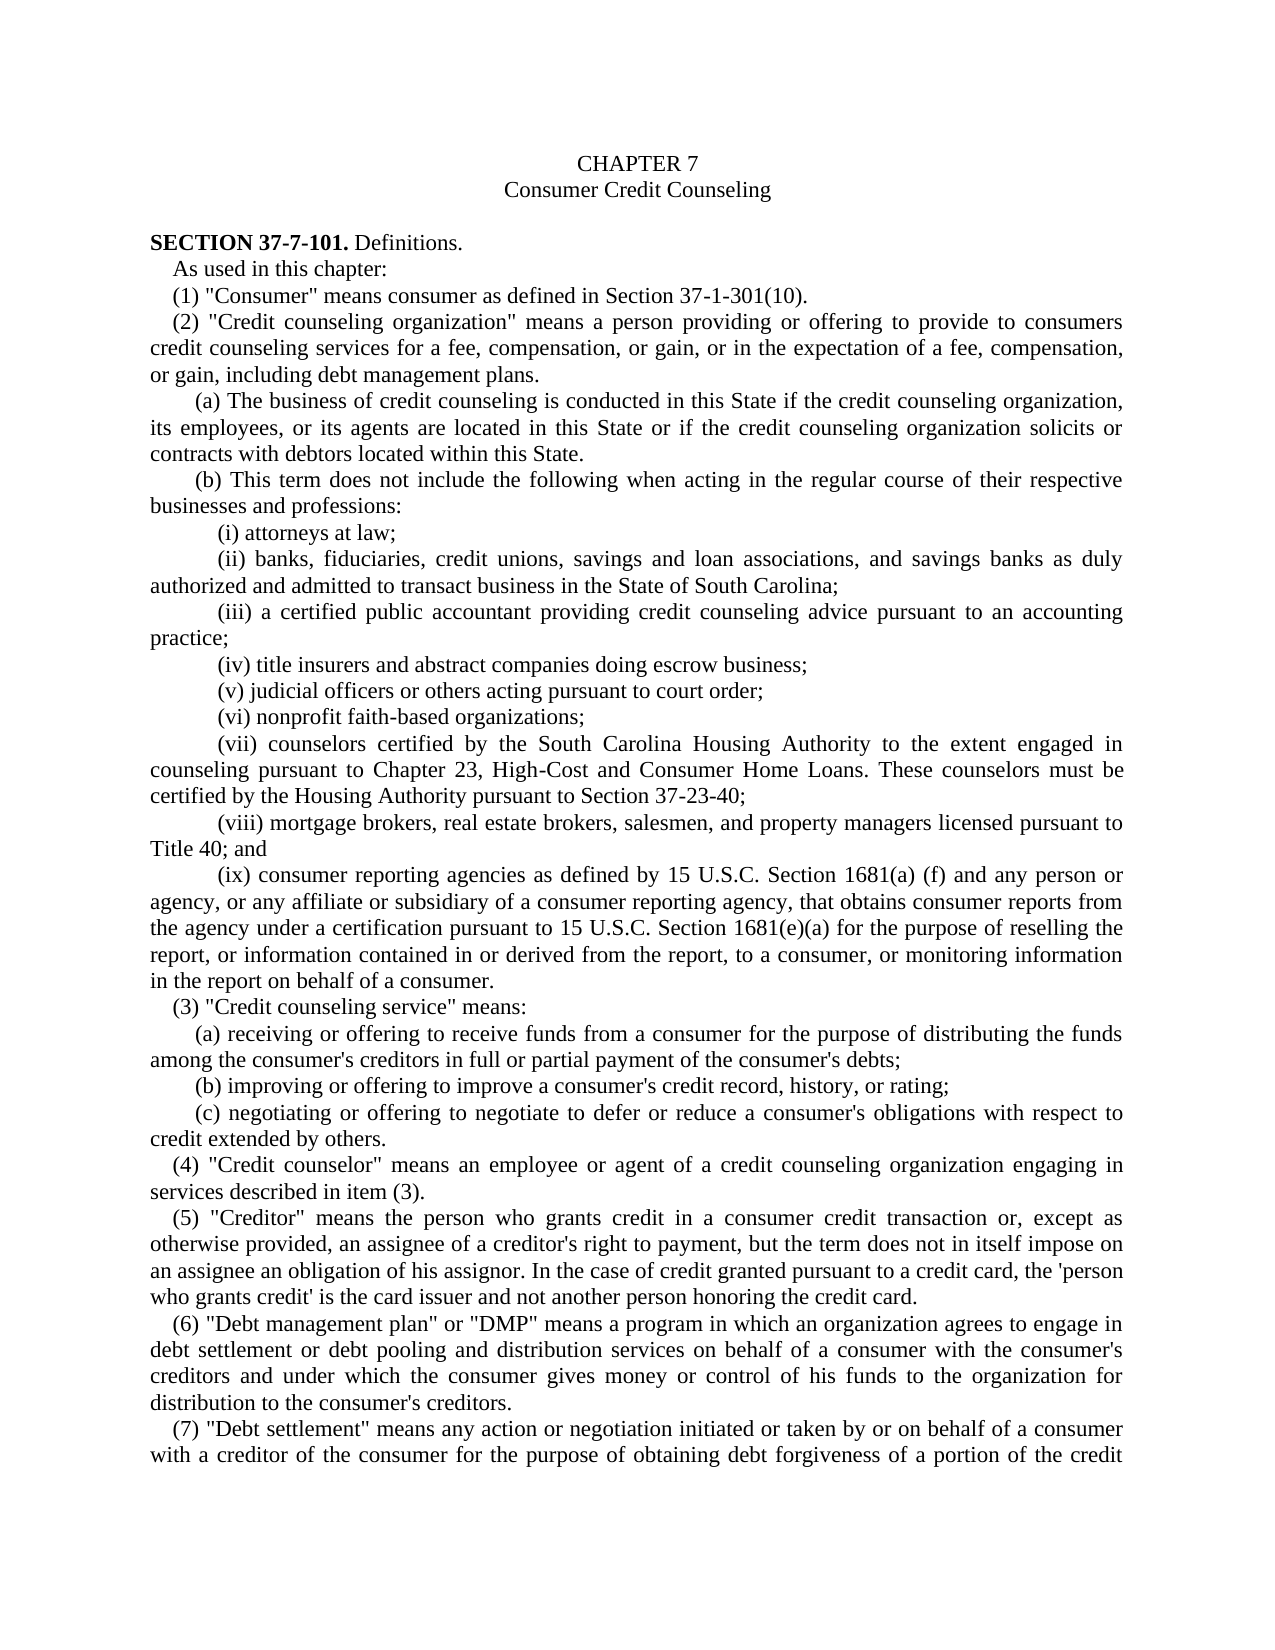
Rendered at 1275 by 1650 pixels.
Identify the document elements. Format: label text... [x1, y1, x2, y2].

text (v) judicial officers or others acting pursuant to court order; [150, 677, 1125, 703]
text (i) attorneys at law; [150, 519, 1125, 545]
text (b) improving or offering to improve a consumer's credit record, history, or rating; [150, 1072, 1125, 1099]
text SECTION 37-7-101. Definitions. [150, 229, 1125, 255]
text (2) "Credit counseling organization" means a person providing or offering to provide to consumers credit counseling services for a fee, compensation, or gain, or in the expectation of a fee, compensation, or gain, including debt management plans. [150, 308, 1125, 387]
text CHAPTER 7 [150, 150, 1125, 176]
text (c) negotiating or offering to negotiate to defer or reduce a consumer's obligations with respect to credit extended by others. [150, 1099, 1125, 1151]
text (3) "Credit counseling service" means: [150, 993, 1125, 1020]
text (b) This term does not include the following when acting in the regular course of their respective businesses and professions: [150, 466, 1125, 519]
text (6) "Debt management plan" or "DMP" means a program in which an organization agrees to engage in debt settlement or debt pooling and distribution services on behalf of a consumer with the consumer's creditors and under which the consumer gives money or control of his funds to the organization for distribution to the consumer's creditors. [150, 1309, 1125, 1415]
text As used in this chapter: [150, 255, 1125, 282]
text Consumer Credit Counseling [150, 176, 1125, 203]
text (viii) mortgage brokers, real estate brokers, salesmen, and property managers licensed pursuant to Title 40; and [150, 809, 1125, 862]
text (4) "Credit counselor" means an employee or agent of a credit counseling organization engaging in services described in item (3). [150, 1151, 1125, 1204]
text (ii) banks, fiduciaries, credit unions, savings and loan associations, and savings banks as duly authorized and admitted to transact business in the State of South Carolina; [150, 545, 1125, 598]
text (iv) title insurers and abstract companies doing escrow business; [150, 651, 1125, 677]
text (iii) a certified public accountant providing credit counseling advice pursuant to an accounting practice; [150, 598, 1125, 651]
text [150, 1415, 1125, 1468]
text (a) receiving or offering to receive funds from a consumer for the purpose of distributing the funds among the consumer's creditors in full or partial payment of the consumer's debts; [150, 1020, 1125, 1072]
text (5) "Creditor" means the person who grants credit in a consumer credit transaction or, except as otherwise provided, an assignee of a creditor's right to payment, but the term does not in itself impose on an assignee an obligation of his assignor. In the case of credit granted pursuant to a credit card, the 'person who grants credit' is the card issuer and not another person honoring the credit card. [150, 1204, 1125, 1309]
text (1) "Consumer" means consumer as defined in Section 37-1-301(10). [150, 282, 1125, 308]
text (ix) consumer reporting agencies as defined by 15 U.S.C. Section 1681(a) (f) and any person or agency, or any affiliate or subsidiary of a consumer reporting agency, that obtains consumer reports from the agency under a certification pursuant to 15 U.S.C. Section 1681(e)(a) for the purpose of reselling the report, or information contained in or derived from the report, to a consumer, or monitoring information in the report on behalf of a consumer. [150, 862, 1125, 993]
text (vii) counselors certified by the South Carolina Housing Authority to the extent engaged in counseling pursuant to Chapter 23, High-Cost and Consumer Home Loans. These counselors must be certified by the Housing Authority pursuant to Section 37-23-40; [150, 730, 1125, 809]
text (vi) nonprofit faith-based organizations; [150, 703, 1125, 730]
text (a) The business of credit counseling is conducted in this State if the credit counseling organization, its employees, or its agents are located in this State or if the credit counseling organization solicits or contracts with debtors located within this State. [150, 387, 1125, 466]
